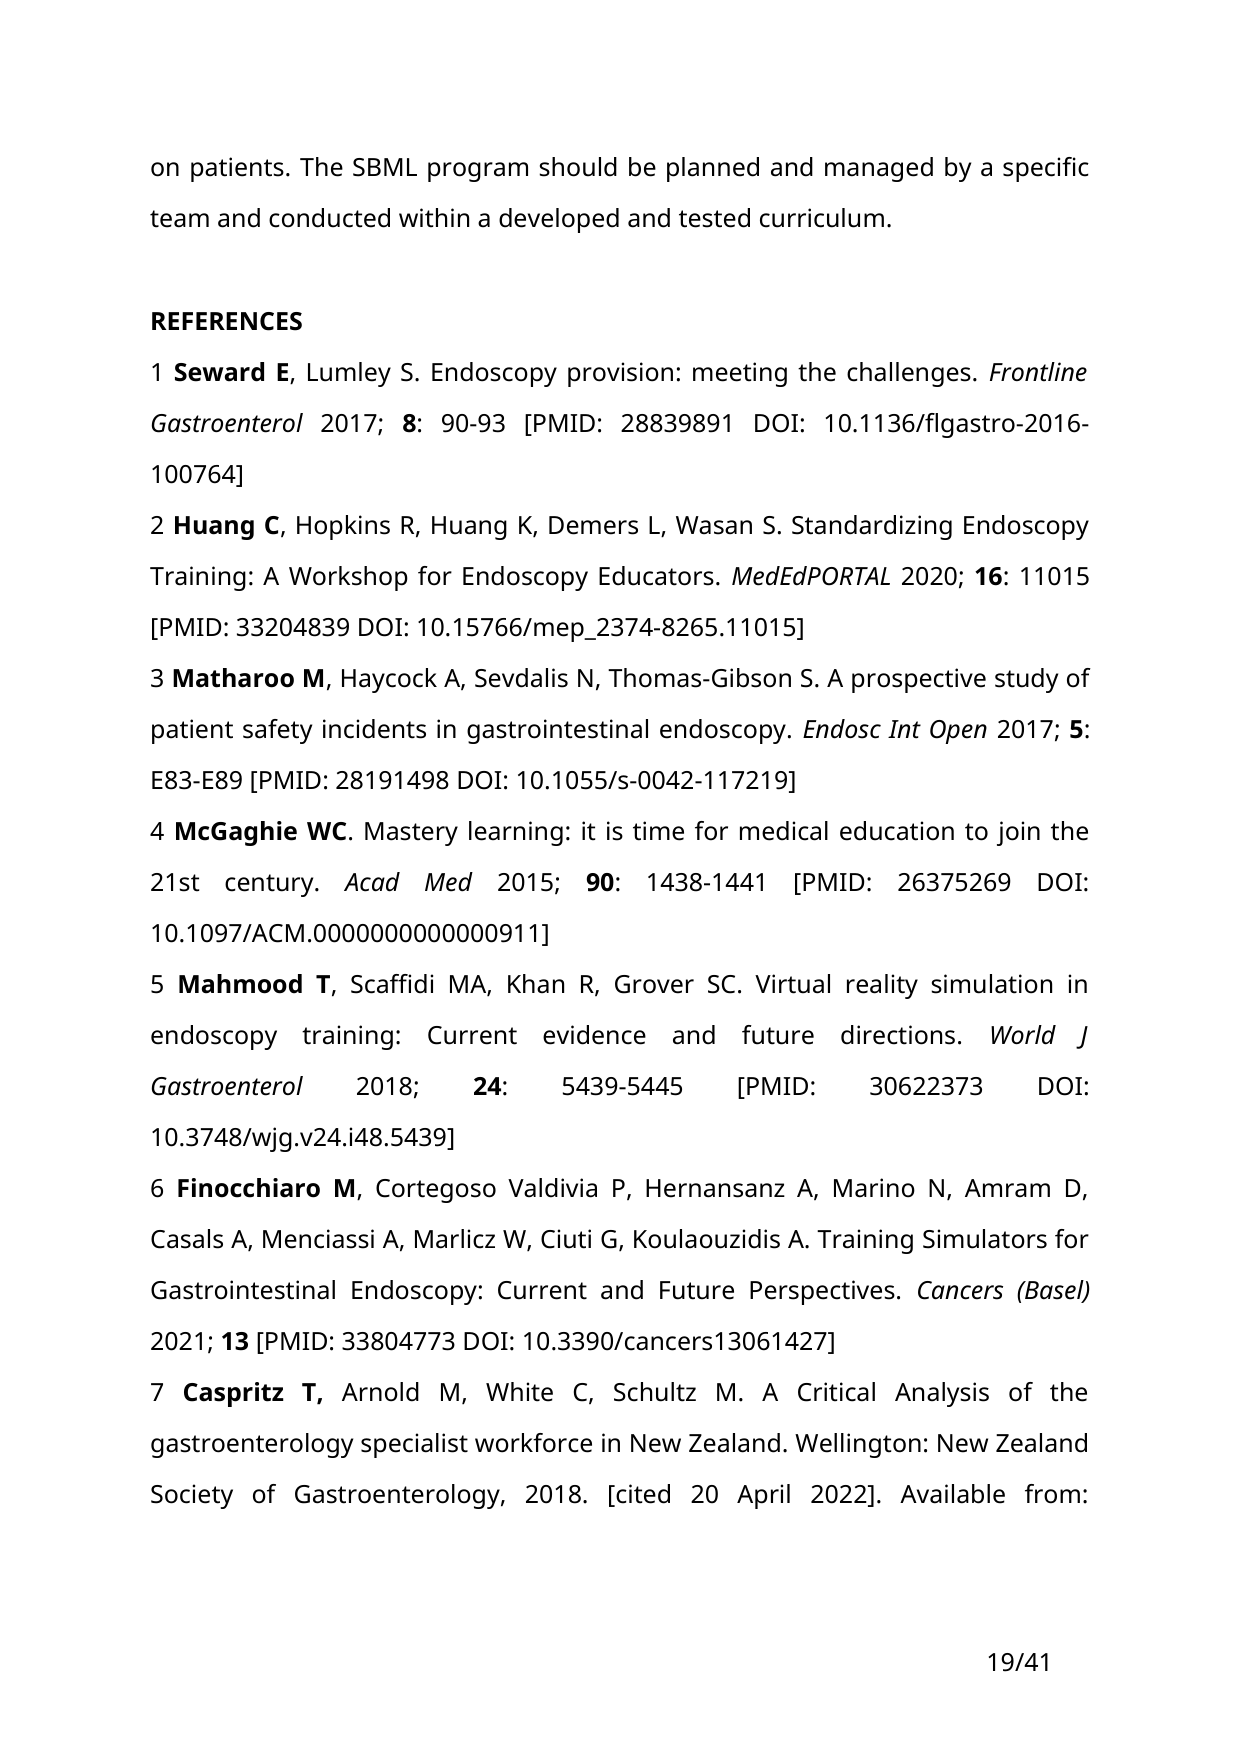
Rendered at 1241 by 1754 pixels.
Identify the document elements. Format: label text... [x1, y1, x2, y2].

text 4 McGaghie WC. Mastery learning: it is time for medical education to join the 21st century. Acad Med 2015; 90: 1438-1441 [PMID: 26375269 DOI: 10.1097/ACM.0000000000000911] [150, 813, 1090, 950]
text 3 Matharoo M, Haycock A, Sevdalis N, Thomas-Gibson S. A prospective study of patient safety incidents in gastrointestinal endoscopy. Endosc Int Open 2017; 5: E83-E89 [PMID: 28191498 DOI: 10.1055/s-0042-117219] [150, 660, 1090, 797]
text REFERENCES [150, 303, 1090, 337]
text 5 Mahmood T, Scaffidi MA, Khan R, Grover SC. Virtual reality simulation in endoscopy training: Current evidence and future directions. World J Gastroenterol 2018; 24: 5439-5445 [PMID: 30622373 DOI: 10.3748/wjg.v24.i48.5439] [150, 967, 1090, 1154]
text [150, 150, 1090, 235]
text 1 Seward E, Lumley S. Endoscopy provision: meeting the challenges. Frontline Gastroenterol 2017; 8: 90-93 [PMID: 28839891 DOI: 10.1136/flgastro-2016-100764] [150, 354, 1090, 490]
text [150, 1375, 1090, 1511]
text 6 Finocchiaro M, Cortegoso Valdivia P, Hernansanz A, Marino N, Amram D, Casals A, Menciassi A, Marlicz W, Ciuti G, Koulaouzidis A. Training Simulators for Gastrointestinal Endoscopy: Current and Future Perspectives. Cancers (Basel) 2021; 13 [PMID: 33804773 DOI: 10.3390/cancers13061427] [150, 1171, 1090, 1358]
text 2 Huang C, Hopkins R, Huang K, Demers L, Wasan S. Standardizing Endoscopy Training: A Workshop for Endoscopy Educators. MedEdPORTAL 2020; 16: 11015 [PMID: 33204839 DOI: 10.15766/mep_2374-8265.11015] [150, 507, 1090, 643]
